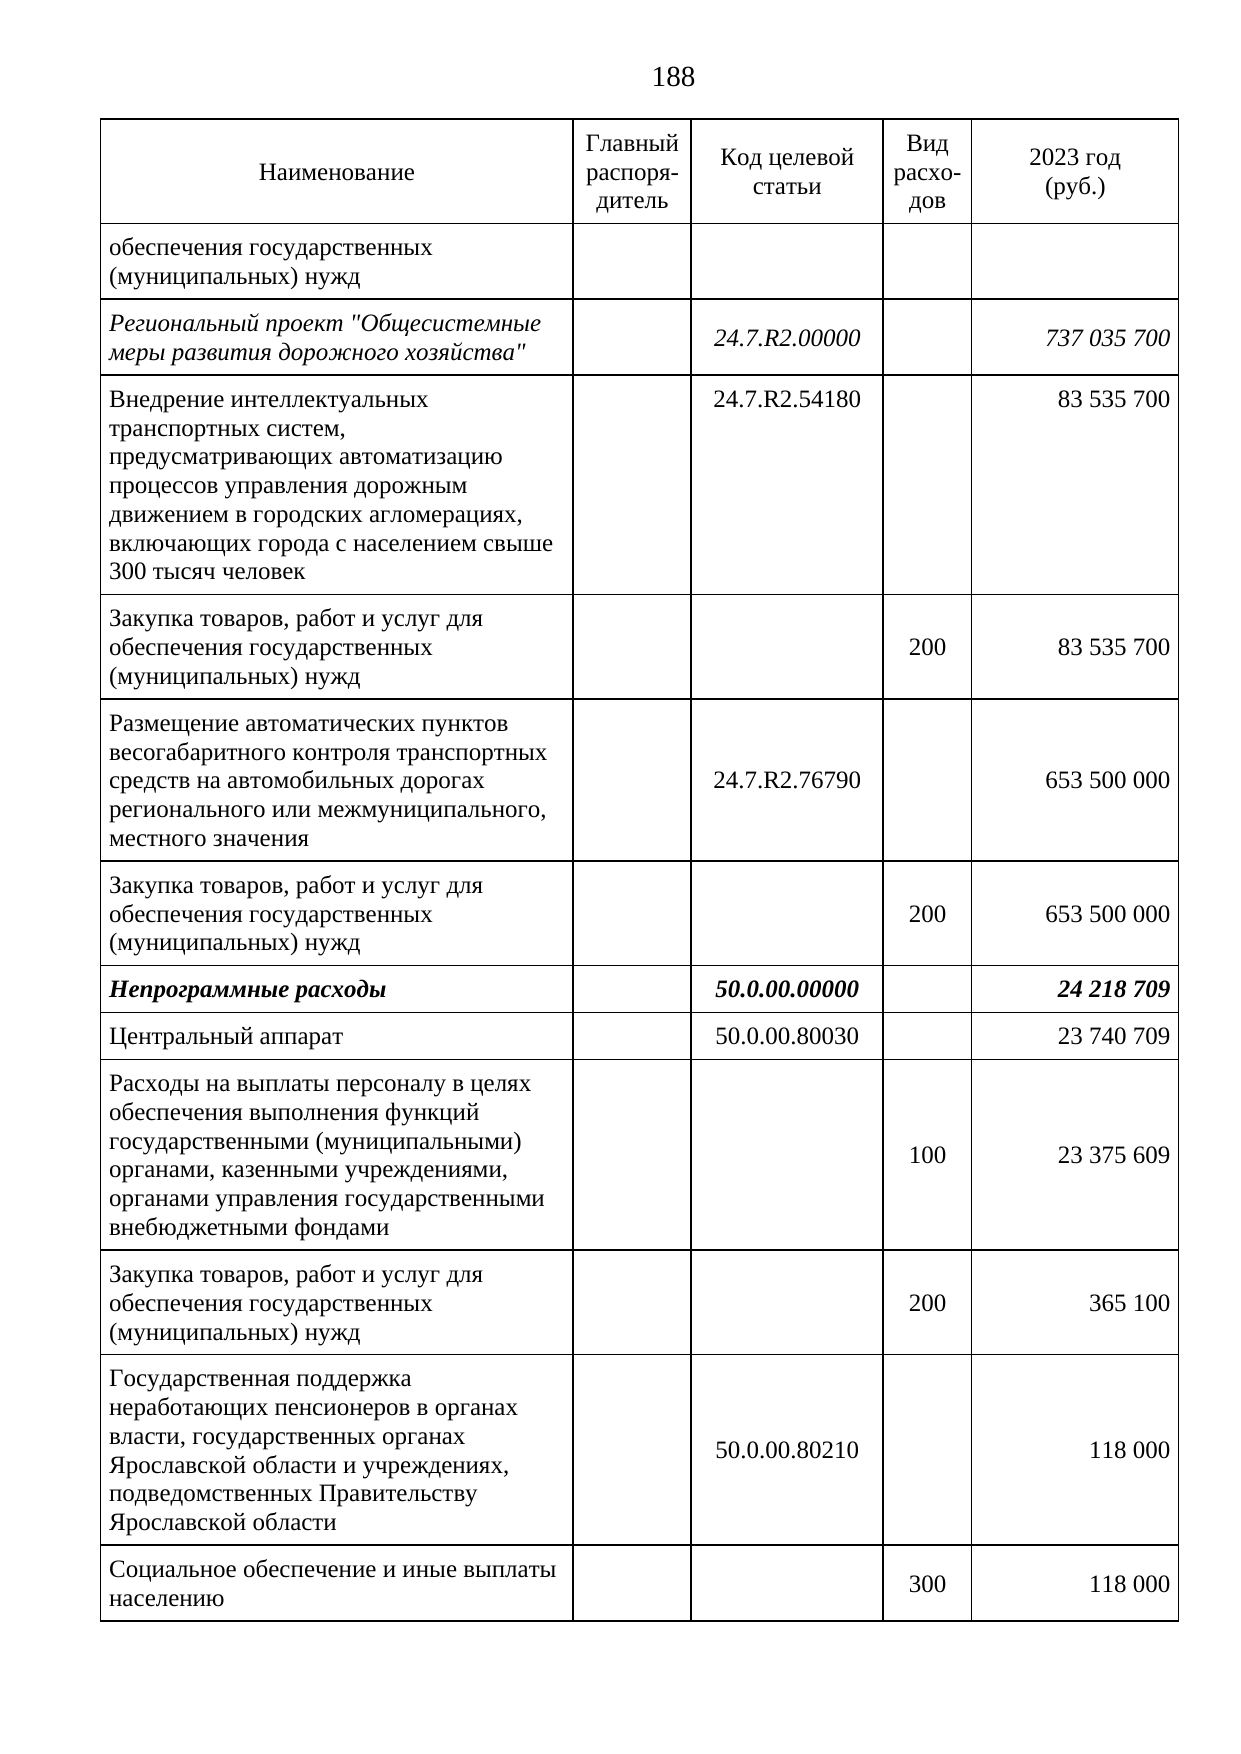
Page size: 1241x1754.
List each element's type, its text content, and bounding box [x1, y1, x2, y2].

table_header Наименование [101, 120, 572, 223]
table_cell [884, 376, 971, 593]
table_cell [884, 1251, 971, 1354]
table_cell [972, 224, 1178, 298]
table_header Вид расхо-дов [884, 120, 971, 223]
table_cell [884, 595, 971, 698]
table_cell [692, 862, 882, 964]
table_header Код целевой статьи [692, 120, 882, 223]
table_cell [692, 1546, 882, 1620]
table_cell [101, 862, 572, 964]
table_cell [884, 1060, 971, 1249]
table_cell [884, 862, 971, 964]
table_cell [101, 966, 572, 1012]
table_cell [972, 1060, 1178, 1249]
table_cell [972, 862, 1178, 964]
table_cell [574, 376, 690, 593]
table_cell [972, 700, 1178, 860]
table_header 2023 год (руб.) [972, 120, 1178, 223]
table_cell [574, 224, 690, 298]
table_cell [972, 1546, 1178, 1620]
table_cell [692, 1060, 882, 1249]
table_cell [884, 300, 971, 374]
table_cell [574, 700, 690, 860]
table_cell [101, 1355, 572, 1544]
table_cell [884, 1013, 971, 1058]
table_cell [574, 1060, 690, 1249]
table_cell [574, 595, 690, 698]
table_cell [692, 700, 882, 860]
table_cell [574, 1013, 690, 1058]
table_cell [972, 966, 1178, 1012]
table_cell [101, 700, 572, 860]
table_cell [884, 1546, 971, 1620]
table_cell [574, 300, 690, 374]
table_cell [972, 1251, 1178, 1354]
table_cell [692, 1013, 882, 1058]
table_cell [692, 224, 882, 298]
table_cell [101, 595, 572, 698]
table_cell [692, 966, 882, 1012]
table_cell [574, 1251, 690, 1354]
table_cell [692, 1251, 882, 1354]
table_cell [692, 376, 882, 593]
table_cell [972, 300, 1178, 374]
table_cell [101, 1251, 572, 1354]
table_header Главный распоря-дитель [574, 120, 690, 223]
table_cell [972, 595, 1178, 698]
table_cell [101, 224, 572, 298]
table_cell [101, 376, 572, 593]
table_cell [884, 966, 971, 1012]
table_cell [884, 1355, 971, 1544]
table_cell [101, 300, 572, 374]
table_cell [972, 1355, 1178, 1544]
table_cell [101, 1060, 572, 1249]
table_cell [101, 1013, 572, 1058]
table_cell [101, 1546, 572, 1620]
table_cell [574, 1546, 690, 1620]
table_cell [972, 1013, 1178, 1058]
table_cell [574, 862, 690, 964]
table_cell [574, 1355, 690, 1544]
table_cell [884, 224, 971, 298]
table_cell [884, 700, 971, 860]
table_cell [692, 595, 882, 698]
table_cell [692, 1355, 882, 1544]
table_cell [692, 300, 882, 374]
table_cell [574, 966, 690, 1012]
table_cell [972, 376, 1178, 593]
